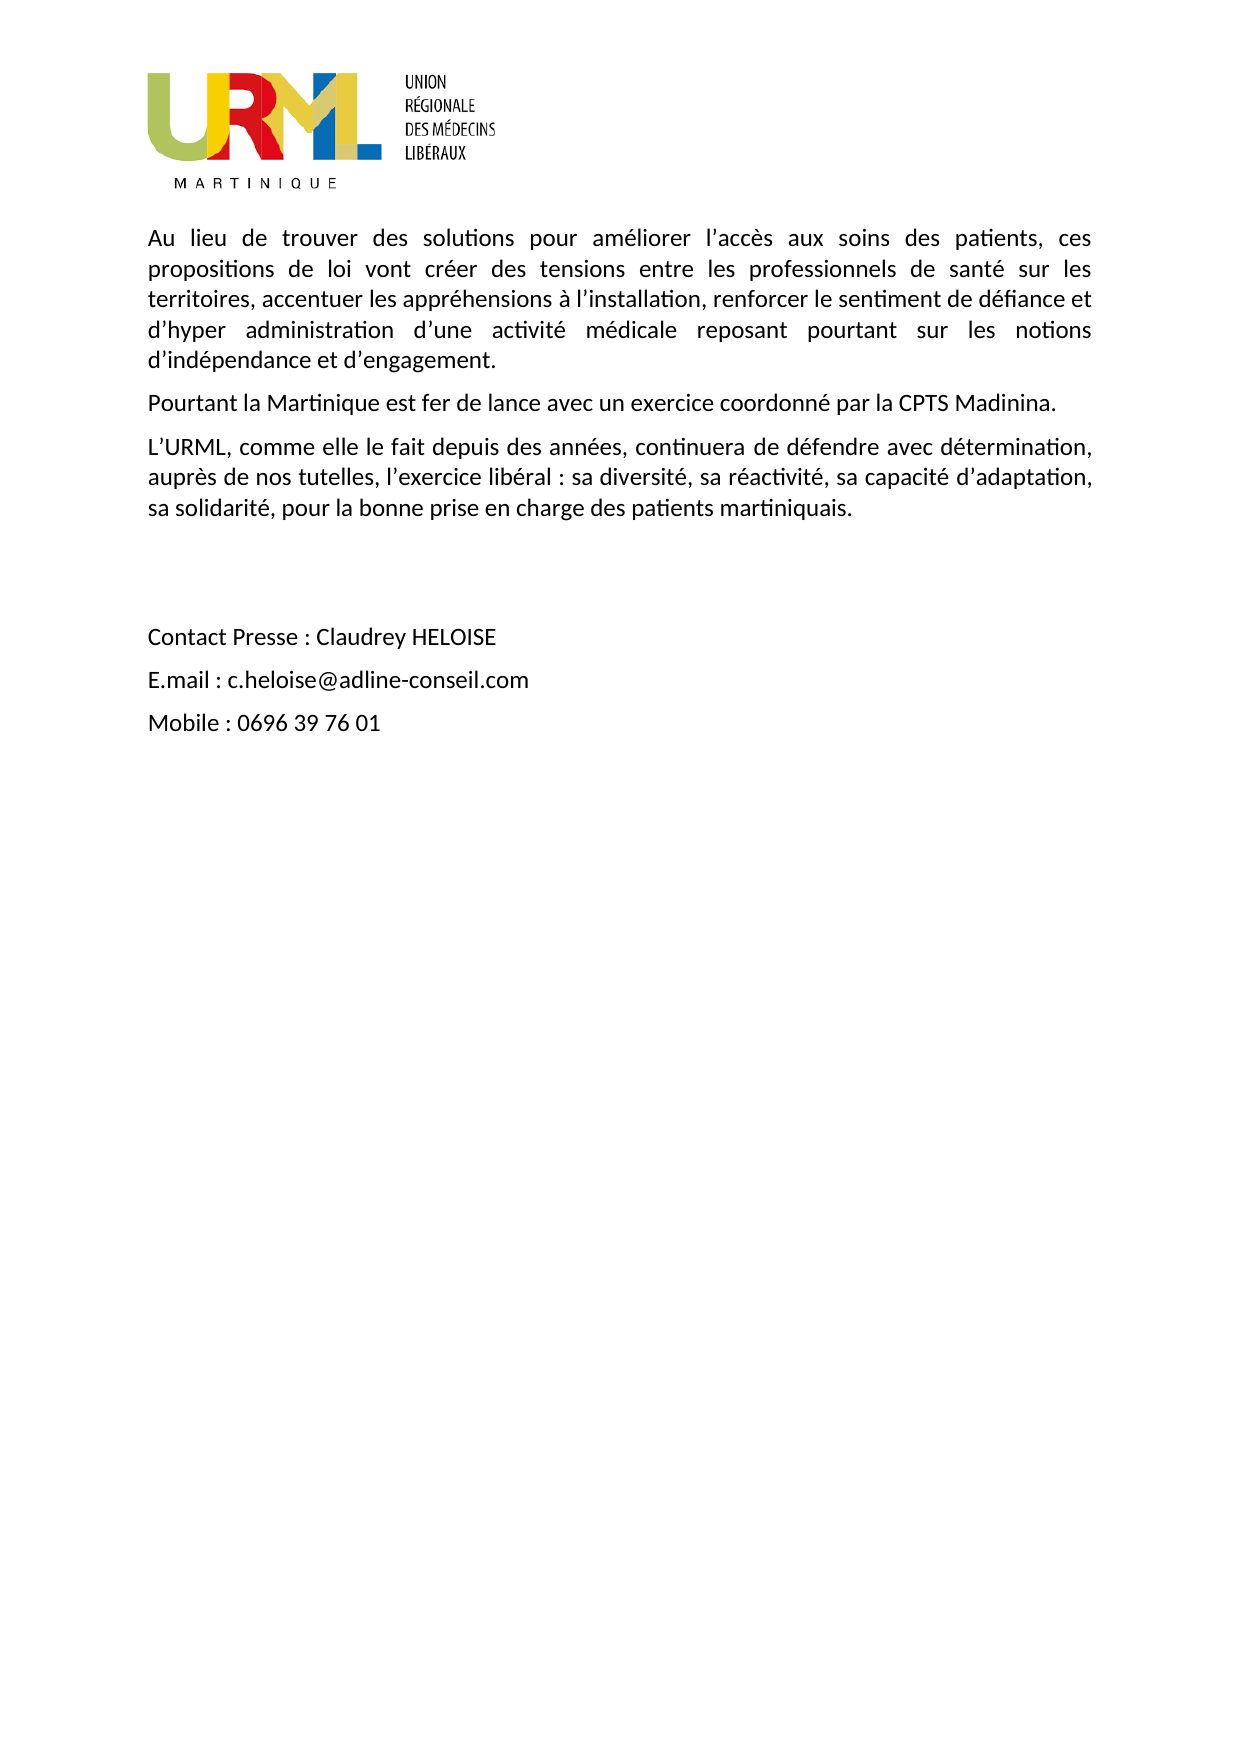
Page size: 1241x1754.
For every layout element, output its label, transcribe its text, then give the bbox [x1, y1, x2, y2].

text L’URML, comme elle le fait depuis des années, continuera de défendre avec détermination, auprès de nos tutelles, l’exercice libéral : sa diversité, sa réactivité, sa capacité d’adaptation, sa solidarité, pour la bonne prise en charge des patients martiniquais. [148, 431, 1093, 522]
text Pourtant la Martinique est fer de lance avec un exercice coordonné par la CPTS Madinina. [148, 388, 1093, 418]
text Mobile : 0696 39 76 01 [148, 707, 1093, 737]
text Au lieu de trouver des solutions pour améliorer l’accès aux soins des patients, ces propositions de loi vont créer des tensions entre les professionnels de santé sur les territoires, accentuer les appréhensions à l’installation, renforcer le sentiment de défiance et d’hyper administration d’une activité médicale reposant pourtant sur les notions d’indépendance et d’engagement. [148, 222, 1093, 375]
text E.mail : c.heloise@adline-conseil.com [148, 664, 1093, 694]
picture [147, 73, 495, 189]
text Contact Presse : Claudrey HELOISE [148, 621, 1093, 651]
